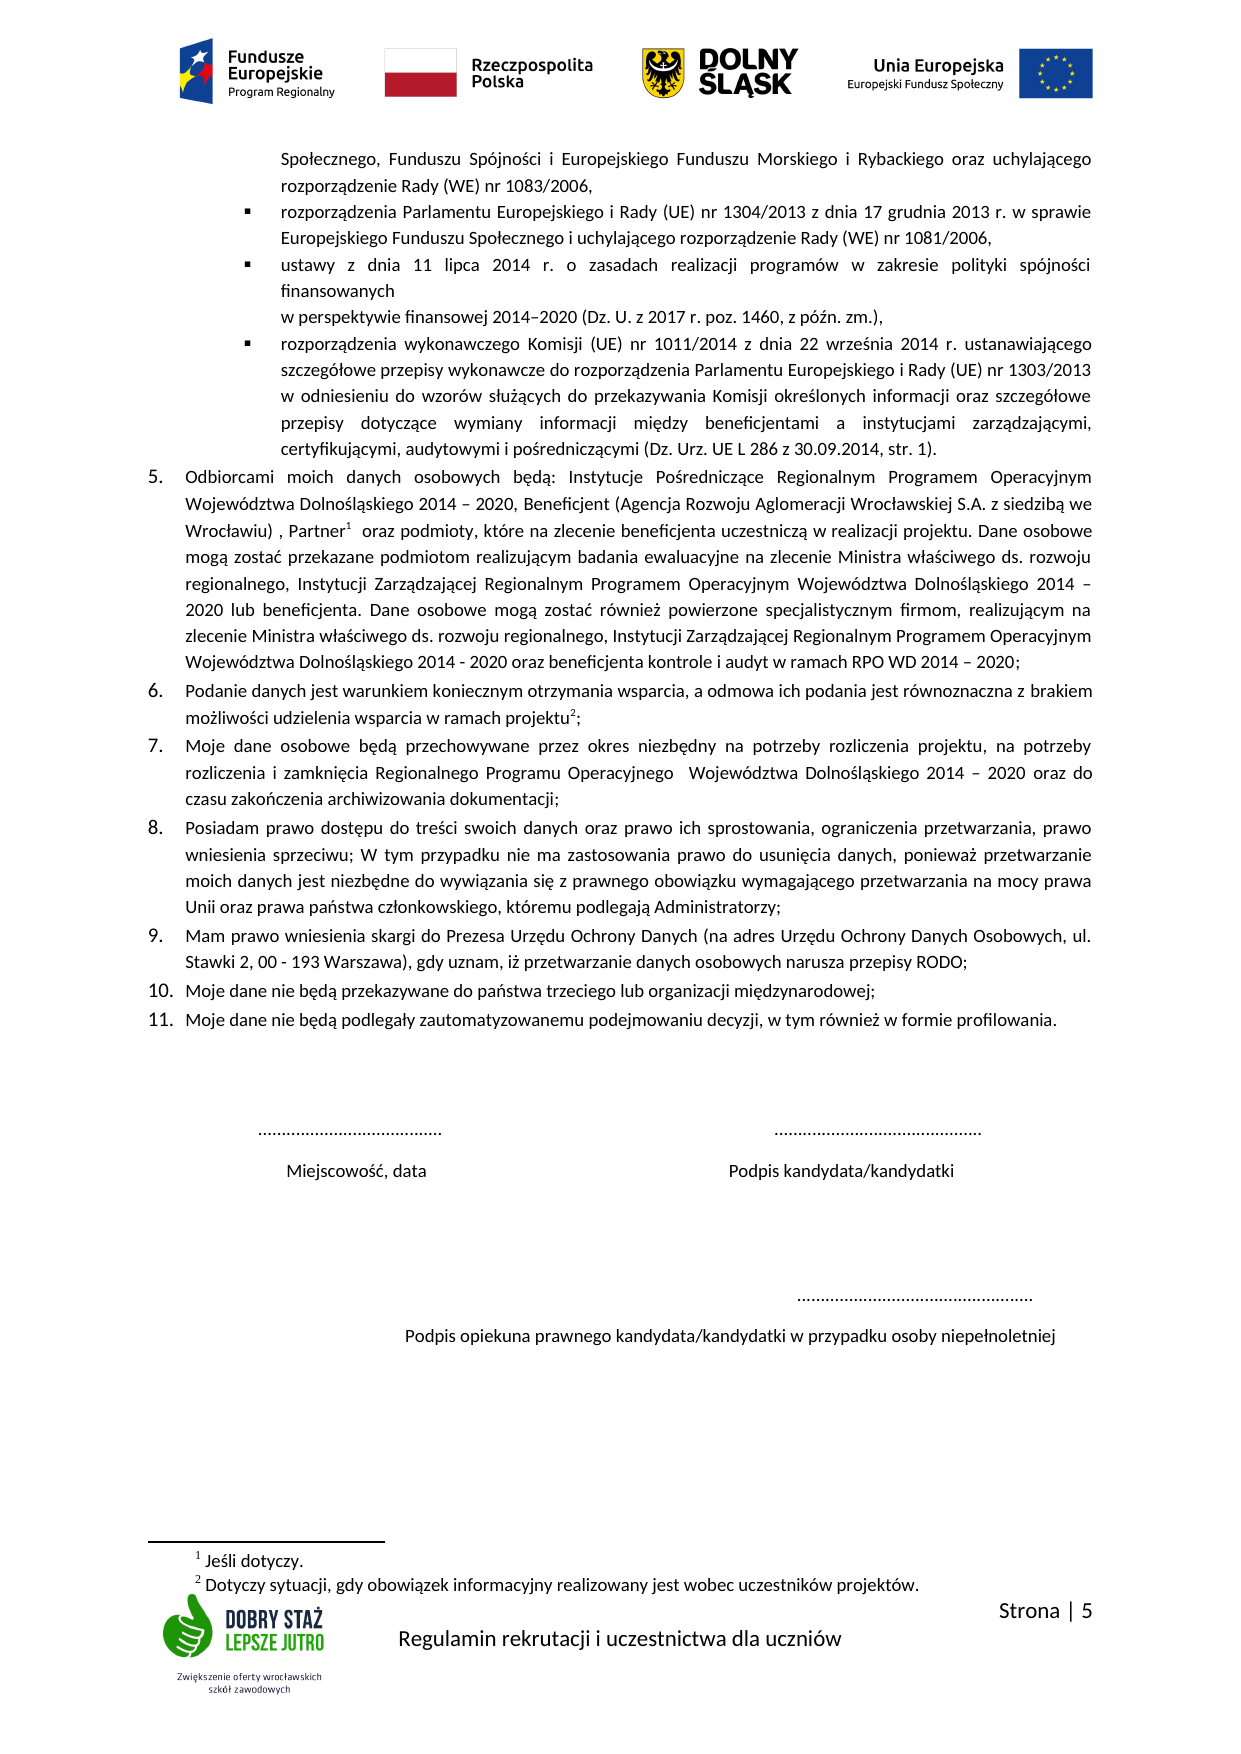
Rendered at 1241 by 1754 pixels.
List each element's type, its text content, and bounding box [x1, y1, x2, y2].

list Moje dane osobowe będą przechowywane przez okres niezbędny na potrzeby rozliczenia projektu, na potrzeby rozliczenia i zamknięcia Regionalnego Programu Operacyjnego Województwa Dolnośląskiego 2014 – 2020 oraz do czasu zakończenia archiwizowania dokumentacji; [148, 732, 1093, 810]
list Podanie danych jest warunkiem koniecznym otrzymania wsparcia, a odmowa ich podania jest równoznaczna z brakiem możliwości udzielenia wsparcia w ramach projektu; [148, 677, 1093, 729]
picture [252, 1559, 258, 1566]
text ....................................... ............................................ [148, 1118, 1093, 1141]
text .................................................. [664, 1283, 1093, 1306]
text Podpis opiekuna prawnego kandydata/kandydatki w przypadku osoby niepełnoletniej [295, 1324, 1093, 1347]
list Posiadam prawo dostępu do treści swoich danych oraz prawo ich sprostowania, ograniczenia przetwarzania, prawo wniesienia sprzeciwu; W tym przypadku nie ma zastosowania prawo do usunięcia danych, ponieważ przetwarzanie moich danych jest niezbędne do wywiązania się z prawnego obowiązku wymagającego przetwarzania na mocy prawa Unii oraz prawa państwa członkowskiego, któremu podlegają Administratorzy; [148, 814, 1093, 918]
picture [147, 6, 1093, 137]
list ustawy z dnia 11 lipca 2014 r. o zasadach realizacji programów w zakresie polityki spójności finansowanych w perspektywie finansowej 2014–2020 (Dz. U. z 2017 r. poz. 1460, z późn. zm.), [243, 253, 1093, 328]
list rozporządzenia Parlamentu Europejskiego i Rady (UE) nr 1304/2013 z dnia 17 grudnia 2013 r. w sprawie Europejskiego Funduszu Społecznego i uchylającego rozporządzenie Rady (WE) nr 1081/2006, [243, 200, 1093, 249]
text Miejscowość, data Podpis kandydata/kandydatki [148, 1159, 1093, 1182]
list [243, 147, 1093, 197]
picture [147, 1559, 360, 1723]
list Mam prawo wniesienia skargi do Prezesa Urzędu Ochrony Danych (na adres Urzędu Ochrony Danych Osobowych, ul. Stawki 2, 00 - 193 Warszawa), gdy uznam, iż przetwarzanie danych osobowych narusza przepisy RODO; [148, 922, 1093, 973]
list Odbiorcami moich danych osobowych będą: Instytucje Pośredniczące Regionalnym Programem Operacyjnym Województwa Dolnośląskiego 2014 – 2020, Beneficjent (Agencja Rozwoju Aglomeracji Wrocławskiej S.A. z siedzibą we Wrocławiu) , Partner oraz podmioty, które na zlecenie beneficjenta uczestniczą w realizacji projektu. Dane osobowe mogą zostać przekazane podmiotom realizującym badania ewaluacyjne na zlecenie Ministra właściwego ds. rozwoju regionalnego, Instytucji Zarządzającej Regionalnym Programem Operacyjnym Województwa Dolnośląskiego 2014 – 2020 lub beneficjenta. Dane osobowe mogą zostać również powierzone specjalistycznym firmom, realizującym na zlecenie Ministra właściwego ds. rozwoju regionalnego, Instytucji Zarządzającej Regionalnym Programem Operacyjnym Województwa Dolnośląskiego 2014 - 2020 oraz beneficjenta kontrole i audyt w ramach RPO WD 2014 – 2020; [148, 464, 1093, 674]
list Moje dane nie będą przekazywane do państwa trzeciego lub organizacji międzynarodowej; [148, 977, 1093, 1002]
list Moje dane nie będą podlegały zautomatyzowanemu podejmowaniu decyzji, w tym również w formie profilowania. [148, 1006, 1093, 1032]
list rozporządzenia wykonawczego Komisji (UE) nr 1011/2014 z dnia 22 września 2014 r. ustanawiającego szczegółowe przepisy wykonawcze do rozporządzenia Parlamentu Europejskiego i Rady (UE) nr 1303/2013 w odniesieniu do wzorów służących do przekazywania Komisji określonych informacji oraz szczegółowe przepisy dotyczące wymiany informacji między beneficjentami a instytucjami zarządzającymi, certyfikującymi, audytowymi i pośredniczącymi (Dz. Urz. UE L 286 z 30.09.2014, str. 1). [243, 332, 1093, 460]
